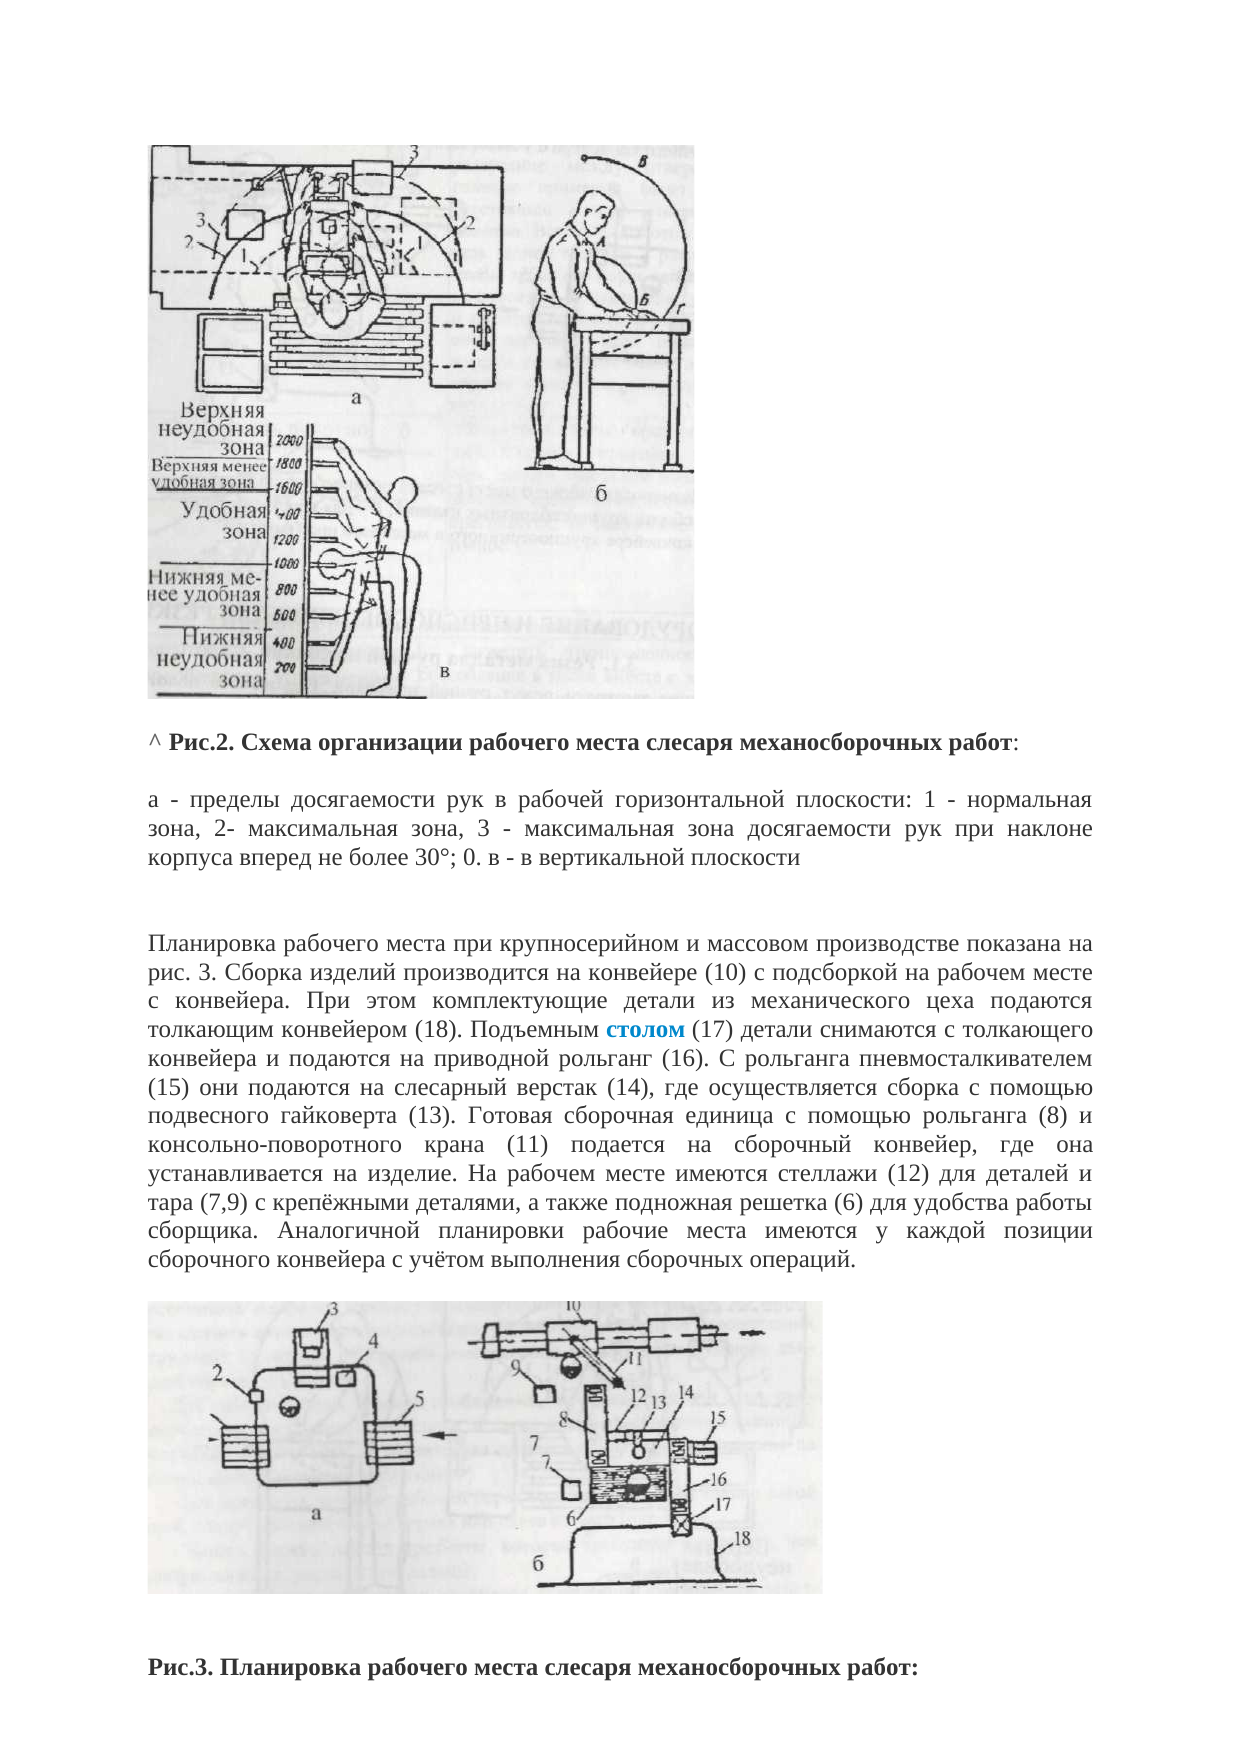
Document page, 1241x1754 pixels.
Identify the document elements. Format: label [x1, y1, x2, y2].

text [148, 1244, 1094, 1709]
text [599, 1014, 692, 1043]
text [148, 145, 1094, 784]
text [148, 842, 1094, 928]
picture [147, 145, 695, 699]
picture [147, 1301, 823, 1594]
